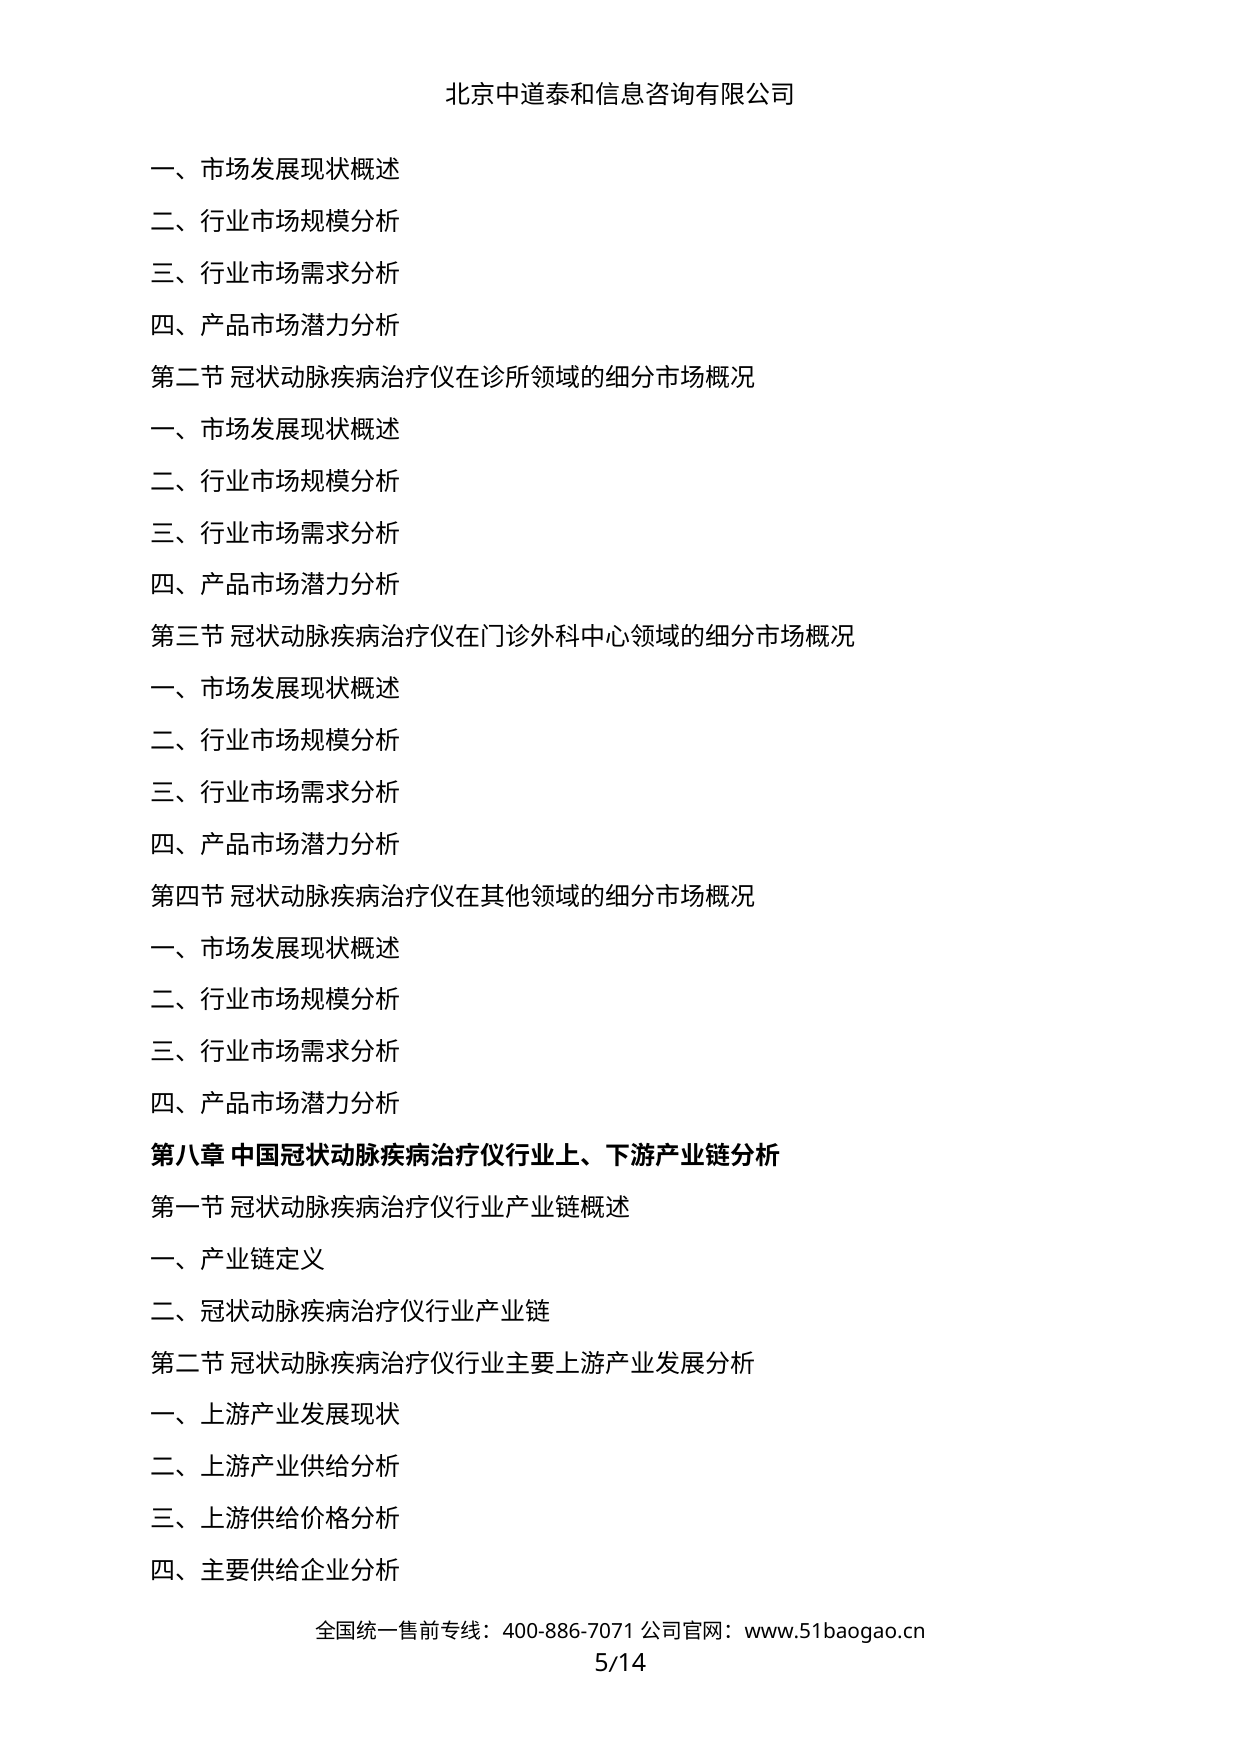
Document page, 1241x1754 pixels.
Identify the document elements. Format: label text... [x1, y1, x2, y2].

text 二、冠状动脉疾病治疗仪行业产业链 [150, 1291, 1090, 1327]
text 一、上游产业发展现状 [150, 1395, 1090, 1431]
text 第二节 冠状动脉疾病治疗仪在诊所领域的细分市场概况 [150, 357, 1090, 394]
text 三、行业市场需求分析 [150, 772, 1090, 809]
text 三、行业市场需求分析 [150, 513, 1090, 549]
text 二、行业市场规模分析 [150, 202, 1090, 238]
text 一、市场发展现状概述 [150, 669, 1090, 705]
text 一、市场发展现状概述 [150, 409, 1090, 446]
text 一、市场发展现状概述 [150, 150, 1090, 186]
text 一、市场发展现状概述 [150, 928, 1090, 964]
text 第八章 中国冠状动脉疾病治疗仪行业上、下游产业链分析 [150, 1136, 1090, 1172]
text 二、上游产业供给分析 [150, 1447, 1090, 1483]
text 四、产品市场潜力分析 [150, 1084, 1090, 1120]
text 二、行业市场规模分析 [150, 721, 1090, 757]
text 第一节 冠状动脉疾病治疗仪行业产业链概述 [150, 1187, 1090, 1224]
text 四、产品市场潜力分析 [150, 565, 1090, 601]
text 四、产品市场潜力分析 [150, 306, 1090, 342]
text 三、行业市场需求分析 [150, 254, 1090, 290]
text 二、行业市场规模分析 [150, 461, 1090, 497]
text 一、产业链定义 [150, 1239, 1090, 1276]
text 三、行业市场需求分析 [150, 1032, 1090, 1068]
text 三、上游供给价格分析 [150, 1499, 1090, 1535]
text 二、行业市场规模分析 [150, 980, 1090, 1016]
text 四、产品市场潜力分析 [150, 824, 1090, 861]
text 第二节 冠状动脉疾病治疗仪行业主要上游产业发展分析 [150, 1343, 1090, 1379]
text 第三节 冠状动脉疾病治疗仪在门诊外科中心领域的细分市场概况 [150, 617, 1090, 653]
text 四、主要供给企业分析 [150, 1551, 1090, 1587]
text 第四节 冠状动脉疾病治疗仪在其他领域的细分市场概况 [150, 876, 1090, 912]
